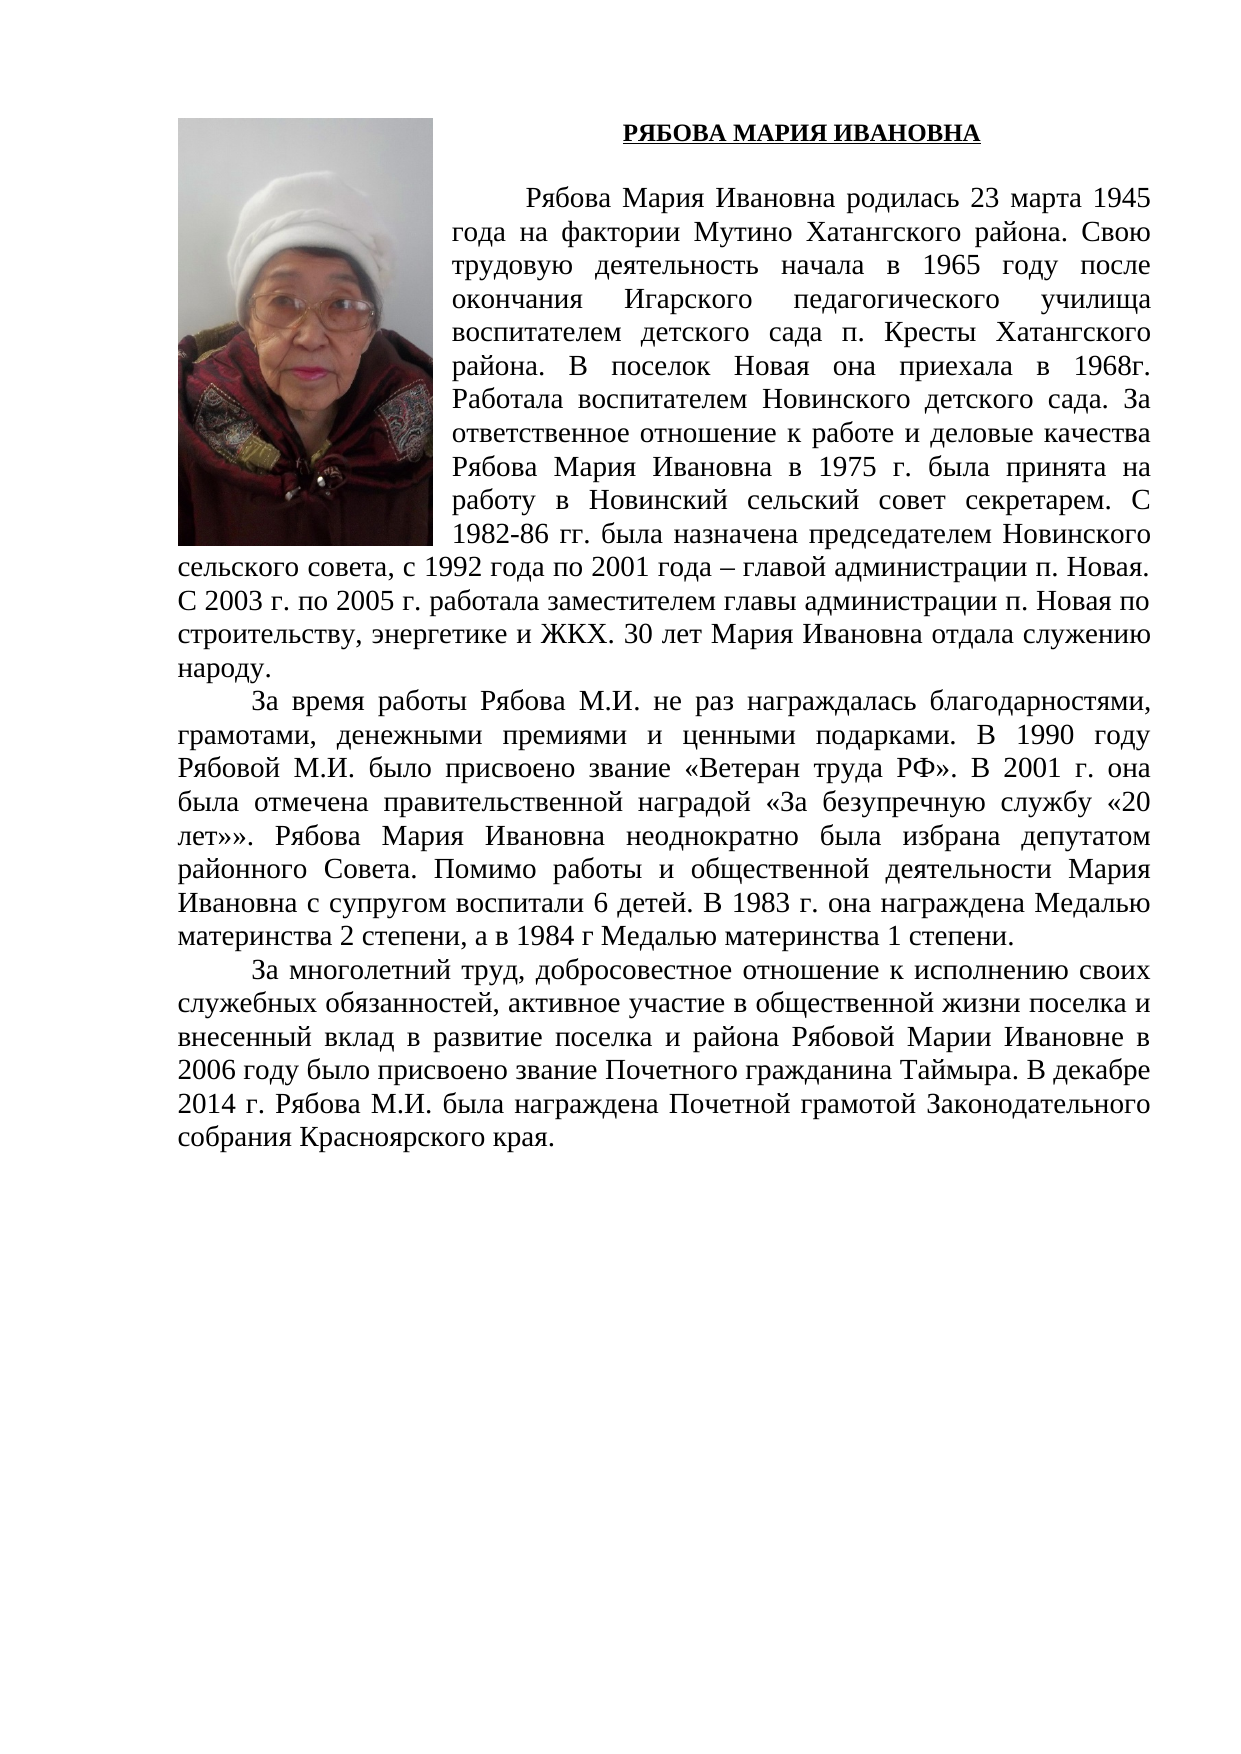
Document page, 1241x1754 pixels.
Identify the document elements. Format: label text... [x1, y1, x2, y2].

picture [176, 118, 433, 544]
text Рябова Мария Ивановна родилась 23 марта 1945 года на фактории Мутино Хатангского района. Свою трудовую деятельность начала в 1965 году после окончания Игарского педагогического училища воспитателем детского сада п. Кресты Хатангского района. В поселок Новая она приехала в 1968г. Работала воспитателем Новинского детского сада. За ответственное отношение к работе и деловые качества Рябова Мария Ивановна в 1975 г. была принята на работу в Новинский сельский совет секретарем. С 1982-86 гг. была назначена председателем Новинского сельского совета, с 1992 года по 2001 года – главой администрации п. Новая. С 2003 г. по 2005 г. работала заместителем главы администрации п. Новая по строительству, энергетике и ЖКХ. 30 лет Мария Ивановна отдала служению народу. [177, 180, 1152, 683]
text За многолетний труд, добросовестное отношение к исполнению своих служебных обязанностей, активное участие в общественной жизни поселка и внесенный вклад в развитие поселка и района Рябовой Марии Ивановне в 2006 году было присвоено звание Почетного гражданина Таймыра. В декабре 2014 г. Рябова М.И. была награждена Почетной грамотой Законодательного собрания Красноярского края. [177, 952, 1152, 1153]
text РЯБОВА МАРИЯ ИВАНОВНА [433, 118, 1152, 147]
text За время работы Рябова М.И. не раз награждалась благодарностями, грамотами, денежными премиями и ценными подарками. В 1990 году Рябовой М.И. было присвоено звание «Ветеран труда РФ». В 2001 г. она была отмечена правительственной наградой «За безупречную службу «20 лет»». Рябова Мария Ивановна неоднократно была избрана депутатом районного Совета. Помимо работы и общественной деятельности Мария Ивановна с супругом воспитали 6 детей. В 1983 г. она награждена Медалью материнства 2 степени, а в 1984 г Медалью материнства 1 степени. [177, 683, 1152, 952]
